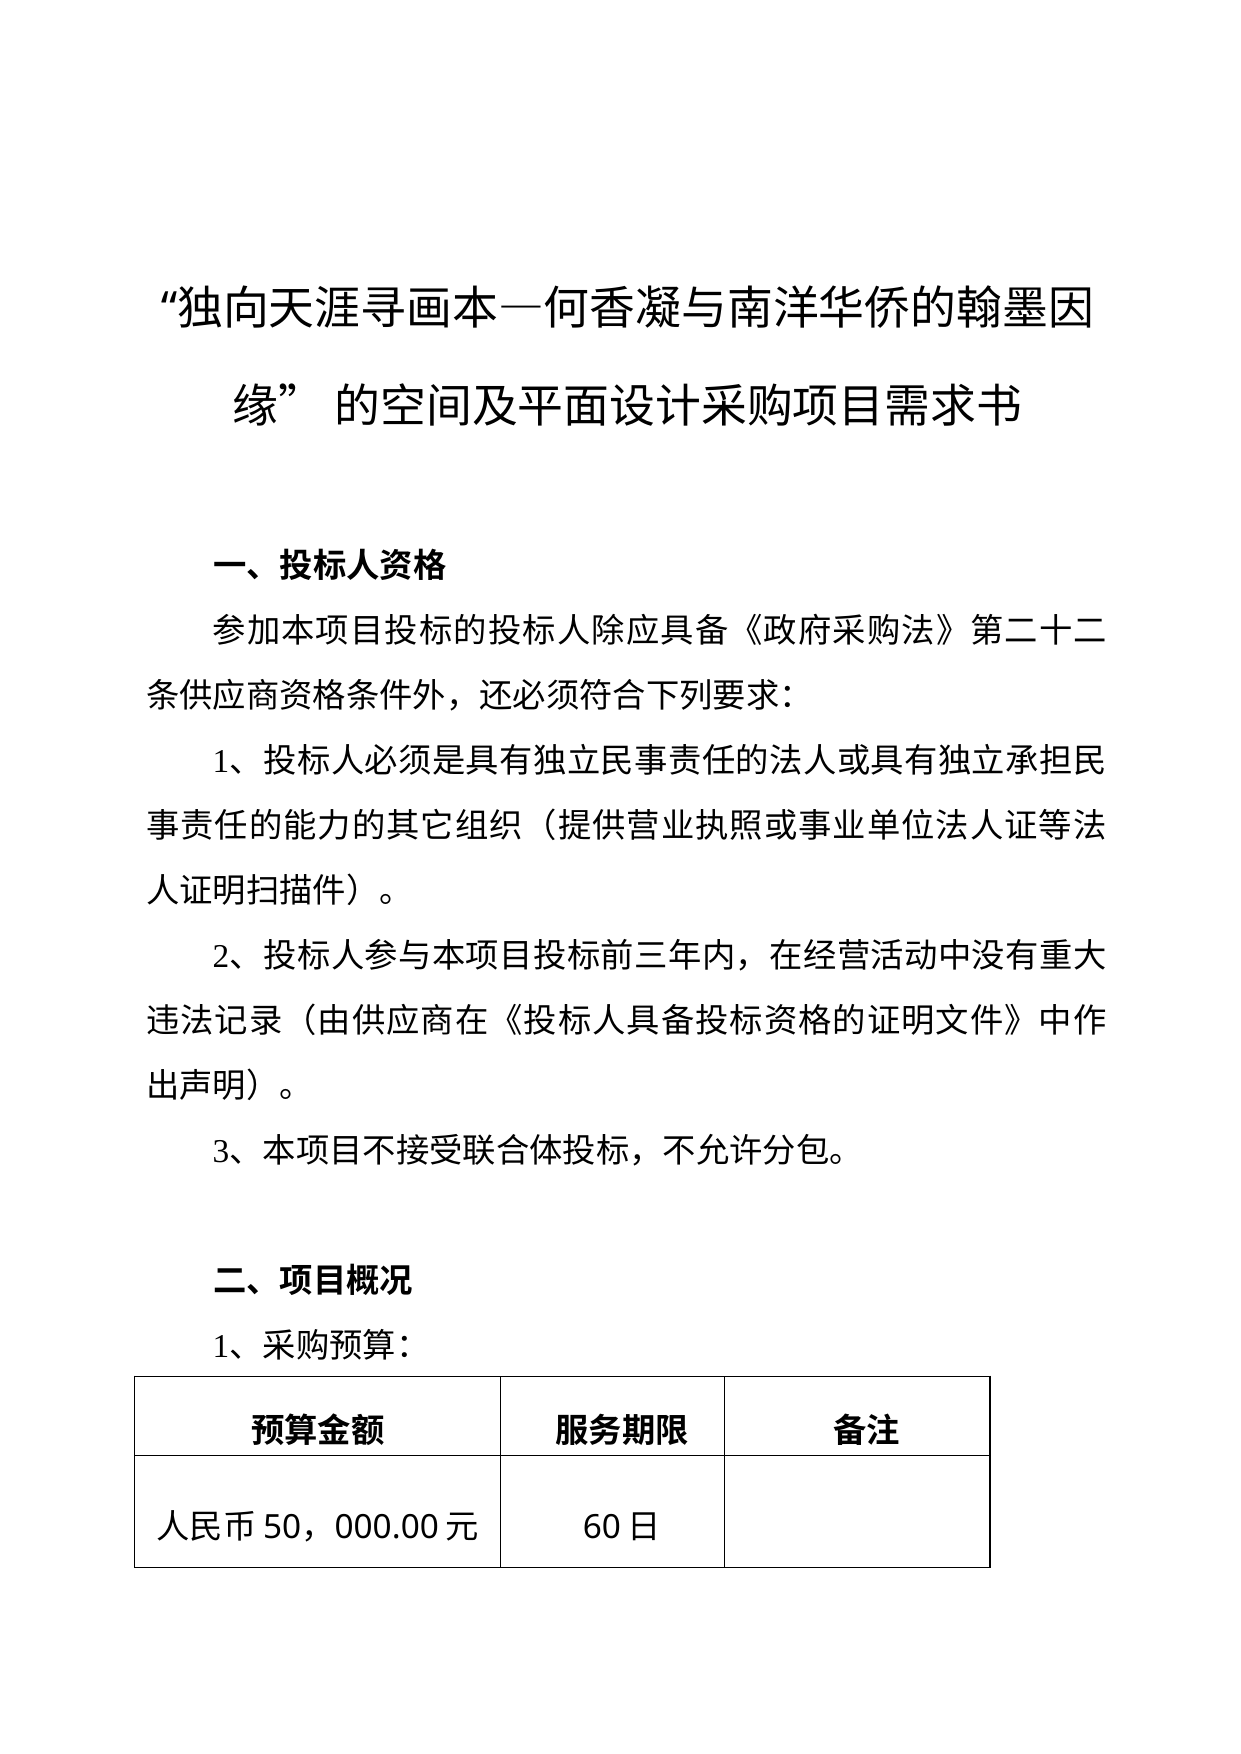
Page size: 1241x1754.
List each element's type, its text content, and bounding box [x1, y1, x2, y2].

text 参加本项目投标的投标人除应具备《政府采购法》第二十二条供应商资格条件外，还必须符合下列要求： [146, 596, 1108, 726]
table_header 服务期限 [501, 1377, 724, 1455]
text 2、投标人参与本项目投标前三年内，在经营活动中没有重大违法记录（由供应商在《投标人具备投标资格的证明文件》中作出声明）。 [146, 921, 1108, 1116]
table_cell 60日 [501, 1456, 724, 1567]
text 1、采购预算： [146, 1311, 1108, 1376]
table_cell 人民币50，000.00元 [135, 1456, 500, 1567]
text 二、项目概况 [146, 1246, 1108, 1311]
text 1、投标人必须是具有独立民事责任的法人或具有独立承担民事责任的能力的其它组织（提供营业执照或事业单位法人证等法人证明扫描件）。 [146, 726, 1108, 921]
table_cell [725, 1456, 989, 1567]
table_header 预算金额 [135, 1377, 500, 1455]
table_header 备注 [725, 1377, 989, 1455]
text 一、投标人资格 [146, 531, 1108, 596]
text 3、本项目不接受联合体投标，不允许分包。 [146, 1116, 1108, 1181]
subtitle “独向天涯寻画本—何香凝与南洋华侨的翰墨因缘” 的空间及平面设计采购项目需求书 [146, 256, 1108, 451]
